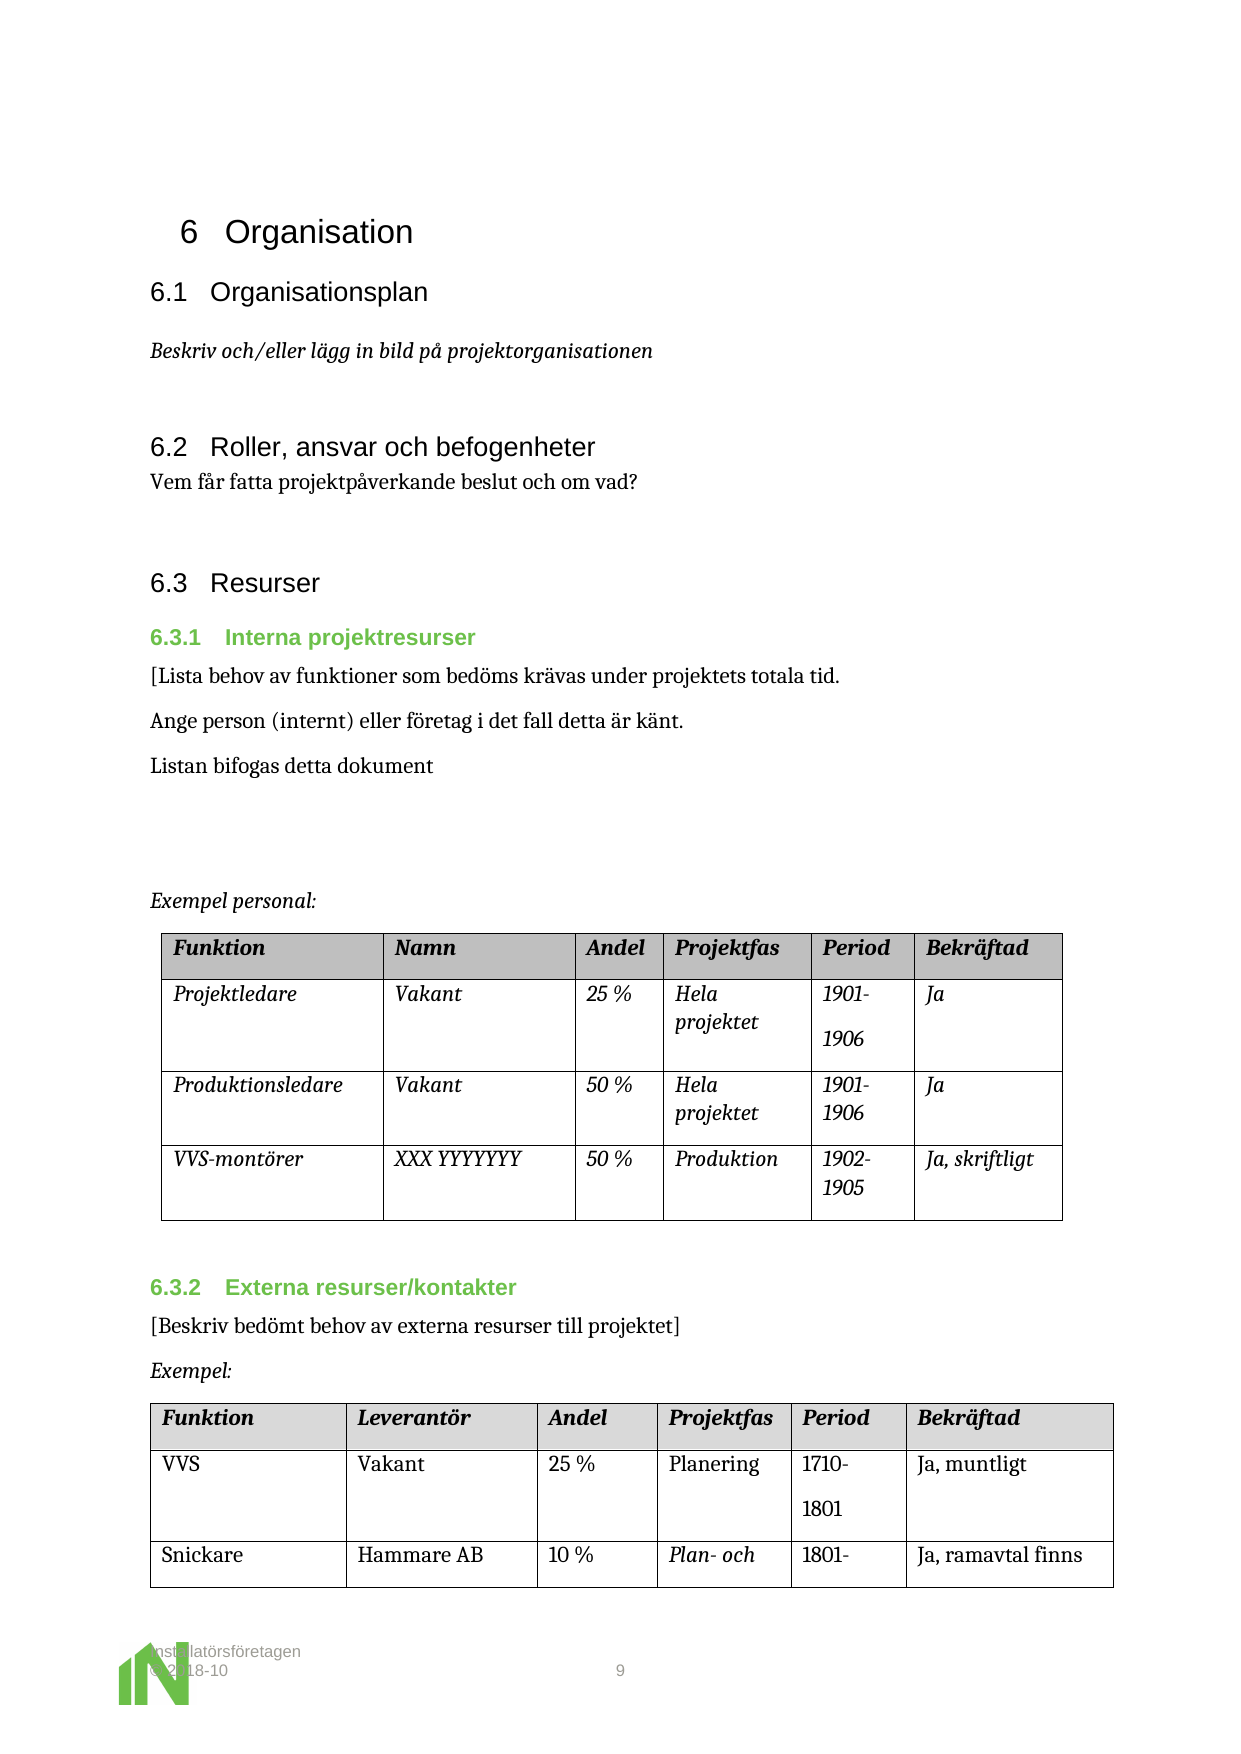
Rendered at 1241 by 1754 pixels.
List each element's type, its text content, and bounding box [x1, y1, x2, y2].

table_cell 1801- 1804 [792, 1542, 906, 1587]
table_cell 1901- 1906 [812, 980, 914, 1071]
text Exempel: [150, 1358, 1090, 1384]
table_cell 1902-1905 [812, 1146, 914, 1220]
text [Lista behov av funktioner som bedöms krävas under projektets totala tid. [150, 663, 1090, 689]
subtitle Organisationsplan [150, 276, 1090, 307]
table_cell Vakant [347, 1451, 537, 1541]
table_header Namn [384, 934, 575, 979]
table_cell Ja, ramavtal finns [907, 1542, 1113, 1587]
table_cell Hela projektet [664, 1072, 811, 1145]
picture [118, 1642, 197, 1705]
table_header Projektfas [658, 1404, 791, 1449]
table_header Funktion [151, 1404, 346, 1449]
table_cell Ja [915, 980, 1062, 1071]
table_header Period [792, 1404, 906, 1449]
text Exempel personal: [150, 888, 1090, 914]
subtitle Interna projektresurser [150, 624, 1090, 650]
table_cell 50 % [576, 1072, 663, 1145]
table_header Period [812, 934, 914, 979]
table_header Andel [538, 1404, 657, 1449]
subtitle Roller, ansvar och befogenheter [150, 431, 1090, 463]
table_header Funktion [162, 934, 383, 979]
subtitle Externa resurser/kontakter [150, 1274, 1090, 1301]
table_cell Ja, muntligt [907, 1451, 1113, 1541]
table_cell Plan- och utredning [658, 1542, 791, 1587]
table_header Andel [576, 934, 663, 979]
table_header Projektfas [664, 934, 811, 979]
text Ange person (internt) eller företag i det fall detta är känt. [150, 708, 1090, 734]
table_cell VVS [151, 1451, 346, 1541]
table_cell 25 % [576, 980, 663, 1071]
table_cell 1710- 1801 [792, 1451, 906, 1541]
table_cell Ja [915, 1072, 1062, 1145]
table_cell Produktion [664, 1146, 811, 1220]
text [Beskriv bedömt behov av externa resurser till projektet] [150, 1313, 1090, 1339]
table_cell Hela projektet [664, 980, 811, 1071]
table_cell 10 % [538, 1542, 657, 1587]
subtitle Organisation [179, 212, 1090, 251]
table_cell Snickare [151, 1542, 346, 1587]
table_cell Projektledare [162, 980, 383, 1071]
table_cell Hammare AB [347, 1542, 537, 1587]
table_cell Produktionsledare [162, 1072, 383, 1145]
table_cell Planering [658, 1451, 791, 1541]
table_header Bekräftad [907, 1404, 1113, 1449]
table_header Bekräftad [915, 934, 1062, 979]
text Vem får fatta projektpåverkande beslut och om vad? [150, 469, 1090, 495]
table_cell 1901-1906 [812, 1072, 914, 1145]
table_header Leverantör [347, 1404, 537, 1449]
table_cell Ja, skriftligt [915, 1146, 1062, 1220]
text Listan bifogas detta dokument [150, 753, 1090, 779]
table_cell 25 % [538, 1451, 657, 1541]
table_cell XXX YYYYYYY [384, 1146, 575, 1220]
table_cell 50 % [576, 1146, 663, 1220]
table_cell Vakant [384, 980, 575, 1071]
table_cell Vakant [384, 1072, 575, 1145]
text Beskriv och/eller lägg in bild på projektorganisationen [150, 337, 1090, 364]
subtitle Resurser [150, 567, 1090, 599]
table_cell VVS-montörer [162, 1146, 383, 1220]
